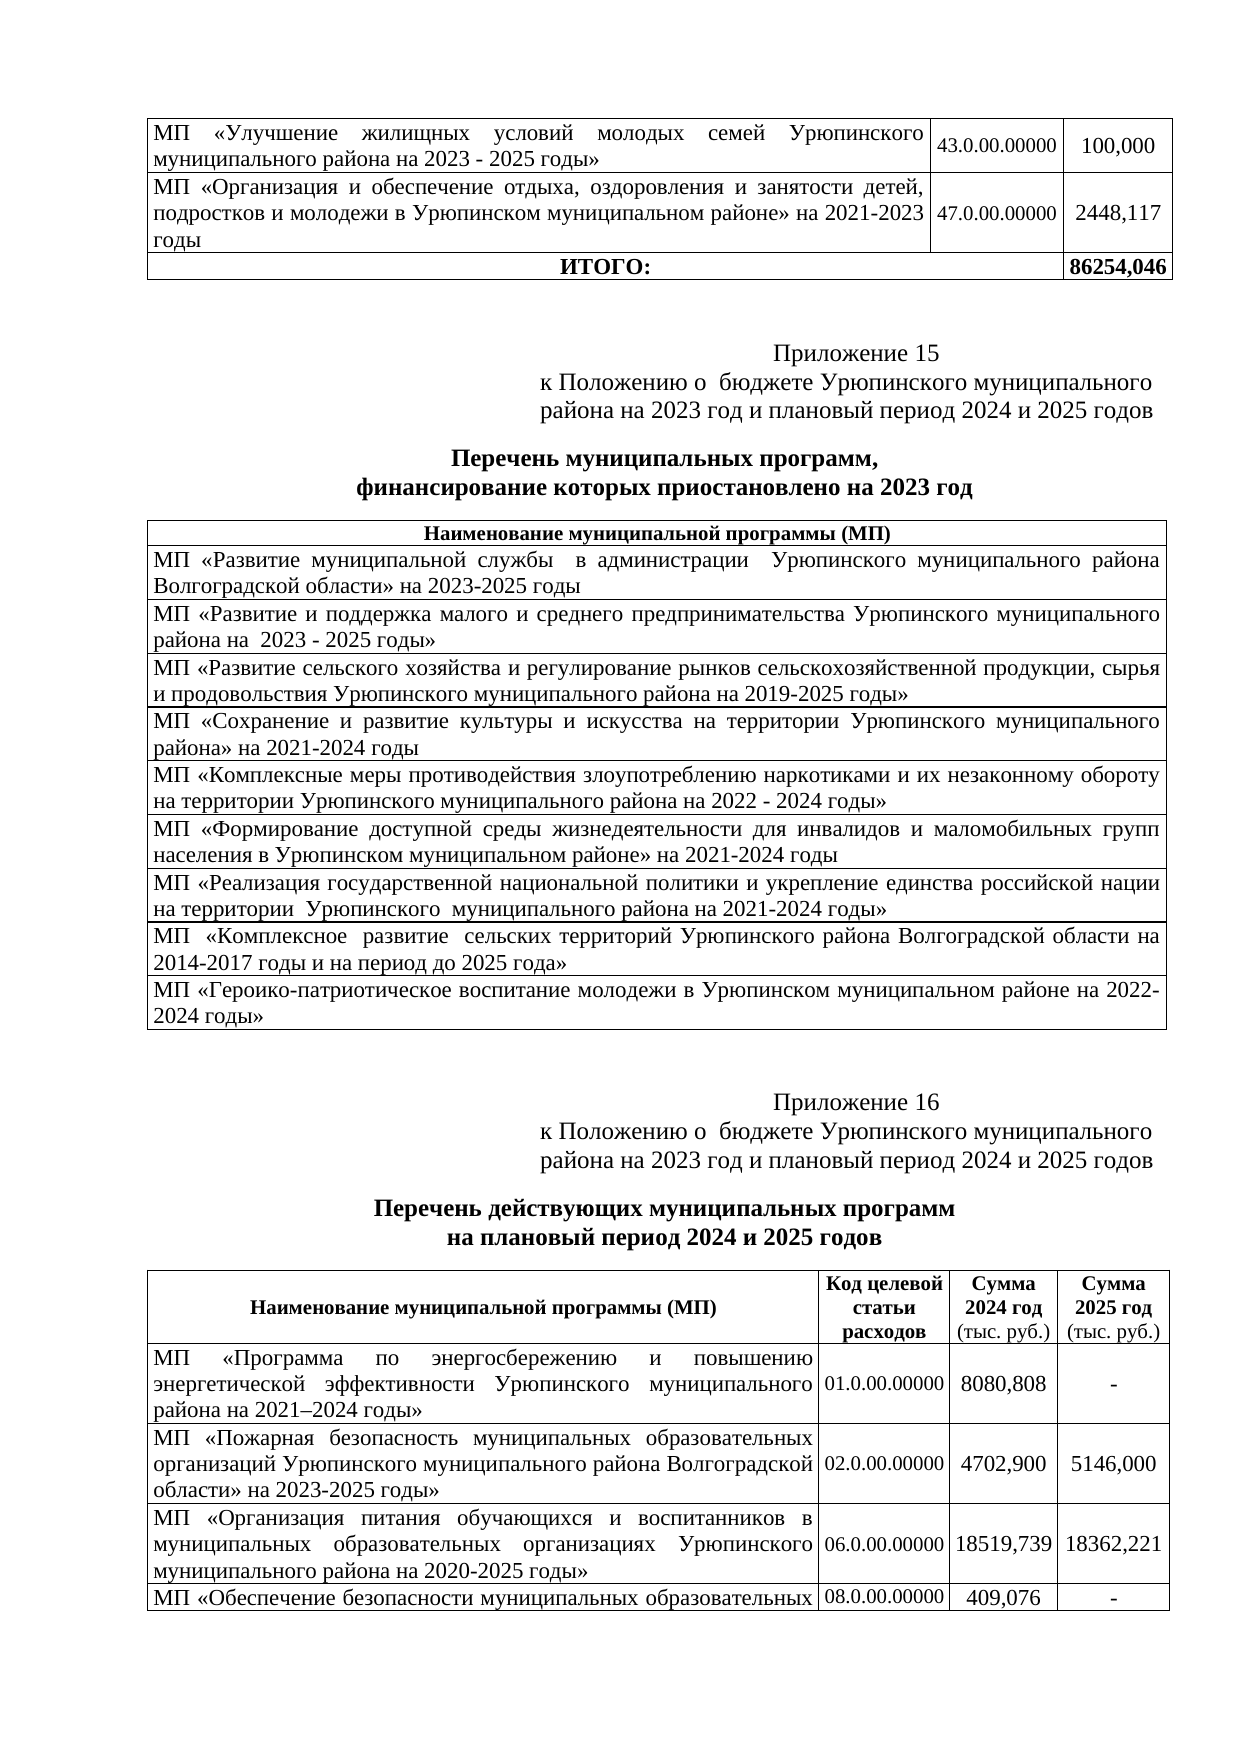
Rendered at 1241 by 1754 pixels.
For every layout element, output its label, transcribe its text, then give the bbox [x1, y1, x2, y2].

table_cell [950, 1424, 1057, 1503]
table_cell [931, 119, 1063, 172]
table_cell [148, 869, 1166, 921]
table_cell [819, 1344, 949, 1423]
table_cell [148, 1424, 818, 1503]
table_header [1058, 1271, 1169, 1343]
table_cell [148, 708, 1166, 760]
text финансирование которых приостановлено на 2023 год [171, 472, 1158, 501]
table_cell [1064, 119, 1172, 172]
text к Положению о бюджете Урюпинского муниципального [171, 367, 1158, 395]
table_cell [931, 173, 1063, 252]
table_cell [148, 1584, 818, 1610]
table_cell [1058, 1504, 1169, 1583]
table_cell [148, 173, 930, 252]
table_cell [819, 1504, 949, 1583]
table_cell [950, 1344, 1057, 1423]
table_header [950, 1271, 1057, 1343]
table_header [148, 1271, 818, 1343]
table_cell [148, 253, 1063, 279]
text Перечень действующих муниципальных программ [171, 1193, 1158, 1222]
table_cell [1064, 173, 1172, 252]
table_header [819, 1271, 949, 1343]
text на плановый период 2024 и 2025 годов [171, 1222, 1158, 1250]
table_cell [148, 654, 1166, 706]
text Приложение 16 [171, 1087, 1158, 1116]
text района на 2023 год и плановый период 2024 и 2025 годов [171, 1145, 1158, 1174]
text к Положению о бюджете Урюпинского муниципального [171, 1116, 1158, 1145]
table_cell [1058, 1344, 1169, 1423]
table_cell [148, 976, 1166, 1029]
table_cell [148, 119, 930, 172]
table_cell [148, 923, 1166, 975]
text Приложение 15 [171, 338, 1158, 367]
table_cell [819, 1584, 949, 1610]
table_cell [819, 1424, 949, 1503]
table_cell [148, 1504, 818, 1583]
text района на 2023 год и плановый период 2024 и 2025 годов [171, 395, 1158, 424]
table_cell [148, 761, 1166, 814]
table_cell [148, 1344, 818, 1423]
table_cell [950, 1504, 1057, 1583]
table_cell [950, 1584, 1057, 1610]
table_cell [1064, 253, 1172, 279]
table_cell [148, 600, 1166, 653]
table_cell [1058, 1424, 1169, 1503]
text Перечень муниципальных программ, [171, 443, 1158, 472]
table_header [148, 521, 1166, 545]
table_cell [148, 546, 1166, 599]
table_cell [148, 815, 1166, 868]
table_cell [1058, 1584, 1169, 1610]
